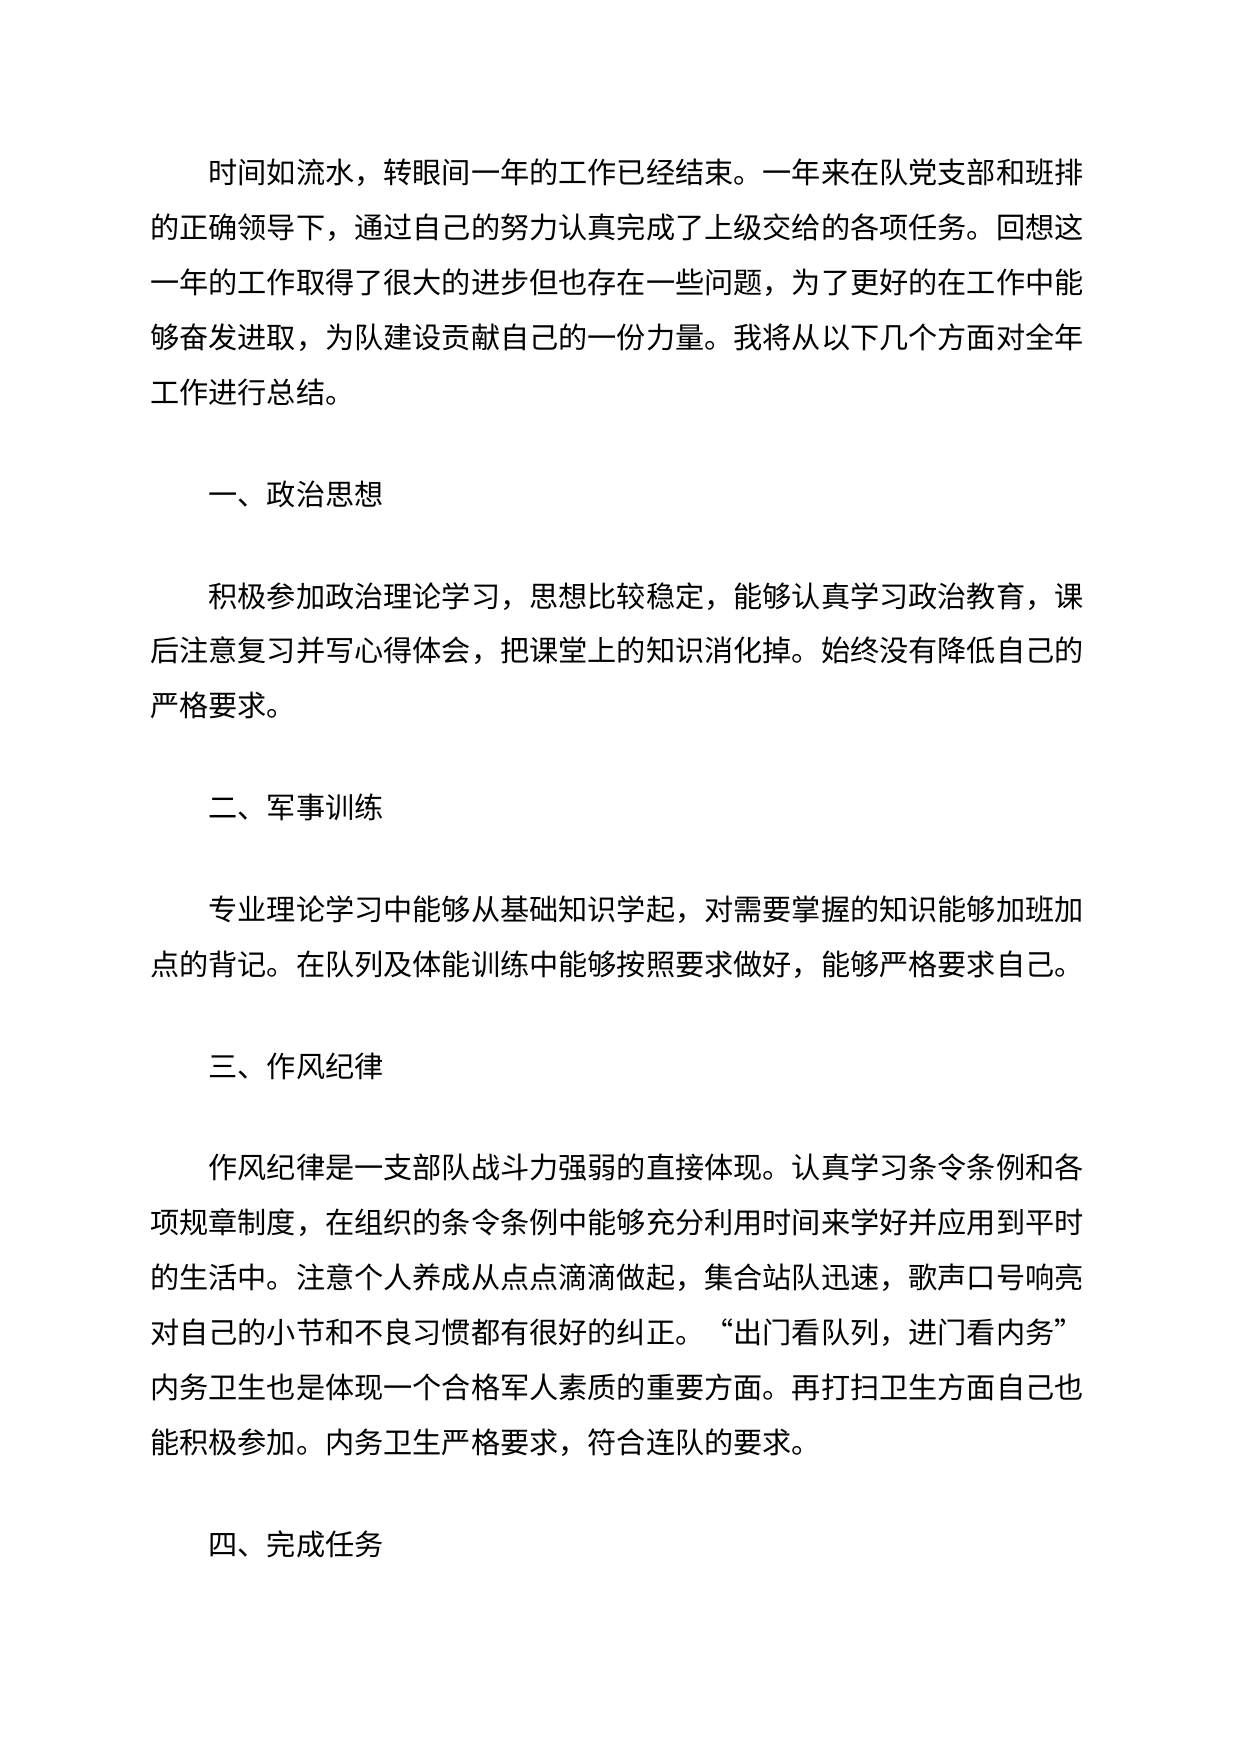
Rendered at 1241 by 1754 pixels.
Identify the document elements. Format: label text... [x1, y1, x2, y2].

text 时间如流水，转眼间一年的工作已经结束。一年来在队党支部和班排的正确领导下，通过自己的努力认真完成了上级交给的各项任务。回想这一年的工作取得了很大的进步但也存在一些问题，为了更好的在工作中能够奋发进取，为队建设贡献自己的一份力量。我将从以下几个方面对全年工作进行总结。 [150, 150, 1090, 412]
text 一、政治思想 [150, 471, 1090, 514]
text 积极参加政治理论学习，思想比较稳定，能够认真学习政治教育，课后注意复习并写心得体会，把课堂上的知识消化掉。始终没有降低自己的严格要求。 [150, 573, 1090, 725]
text 专业理论学习中能够从基础知识学起，对需要掌握的知识能够加班加点的背记。在队列及体能训练中能够按照要求做好，能够严格要求自己。 [150, 886, 1090, 984]
text 作风纪律是一支部队战斗力强弱的直接体现。认真学习条令条例和各项规章制度，在组织的条令条例中能够充分利用时间来学好并应用到平时的生活中。注意个人养成从点点滴滴做起，集合站队迅速，歌声口号响亮对自己的小节和不良习惯都有很好的纠正。“出门看队列，进门看内务”内务卫生也是体现一个合格军人素质的重要方面。再打扫卫生方面自己也能积极参加。内务卫生严格要求，符合连队的要求。 [150, 1145, 1090, 1462]
text 三、作风纪律 [150, 1043, 1090, 1085]
text 四、完成任务 [150, 1521, 1090, 1563]
text 二、军事训练 [150, 785, 1090, 827]
